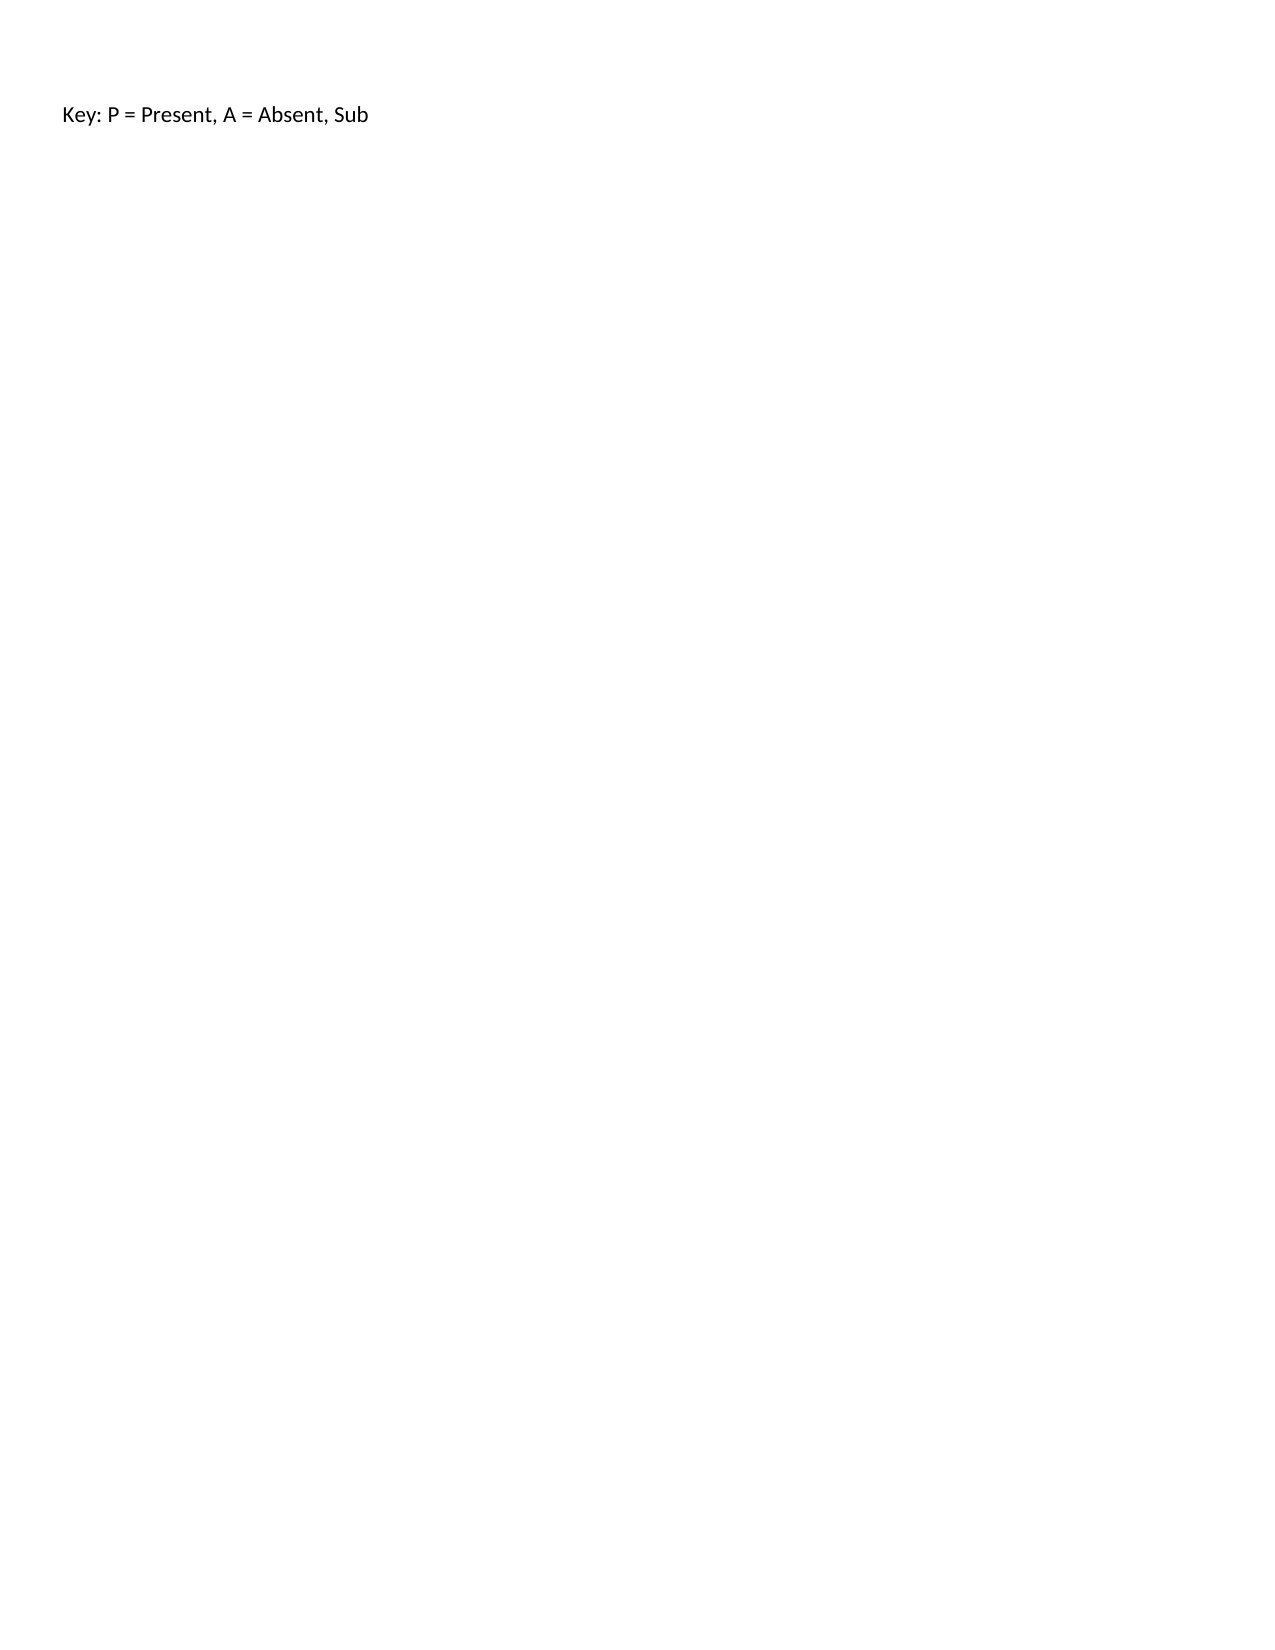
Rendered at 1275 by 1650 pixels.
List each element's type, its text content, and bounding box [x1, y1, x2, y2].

text Key: P = Present, A = Absent, Sub [62, 100, 1204, 128]
